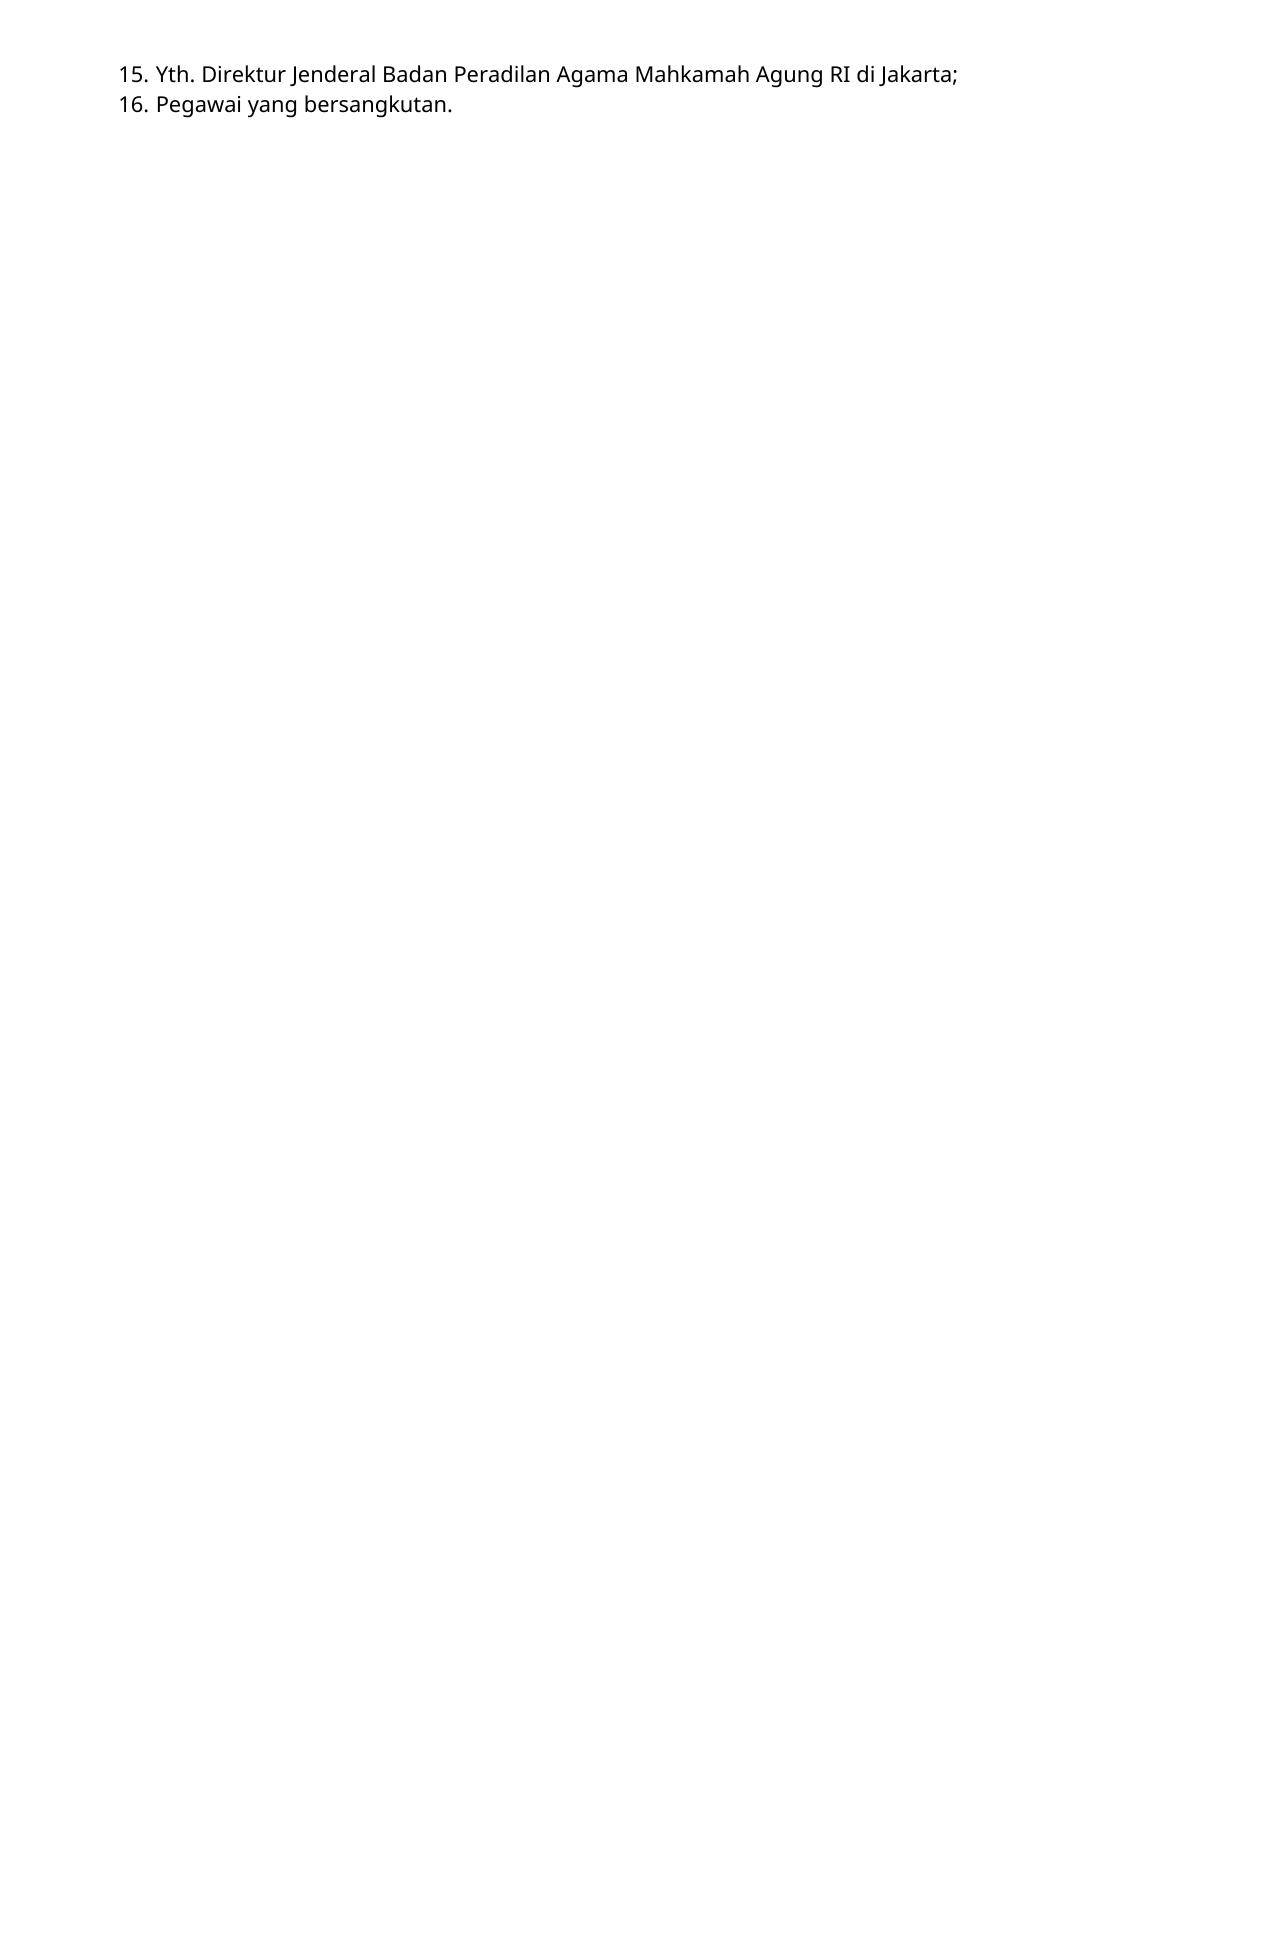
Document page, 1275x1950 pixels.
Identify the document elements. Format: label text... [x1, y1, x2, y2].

list Pegawai yang bersangkutan. [118, 89, 1157, 119]
list Yth. Direktur Jenderal Badan Peradilan Agama Mahkamah Agung RI di Jakarta; [118, 59, 1157, 89]
